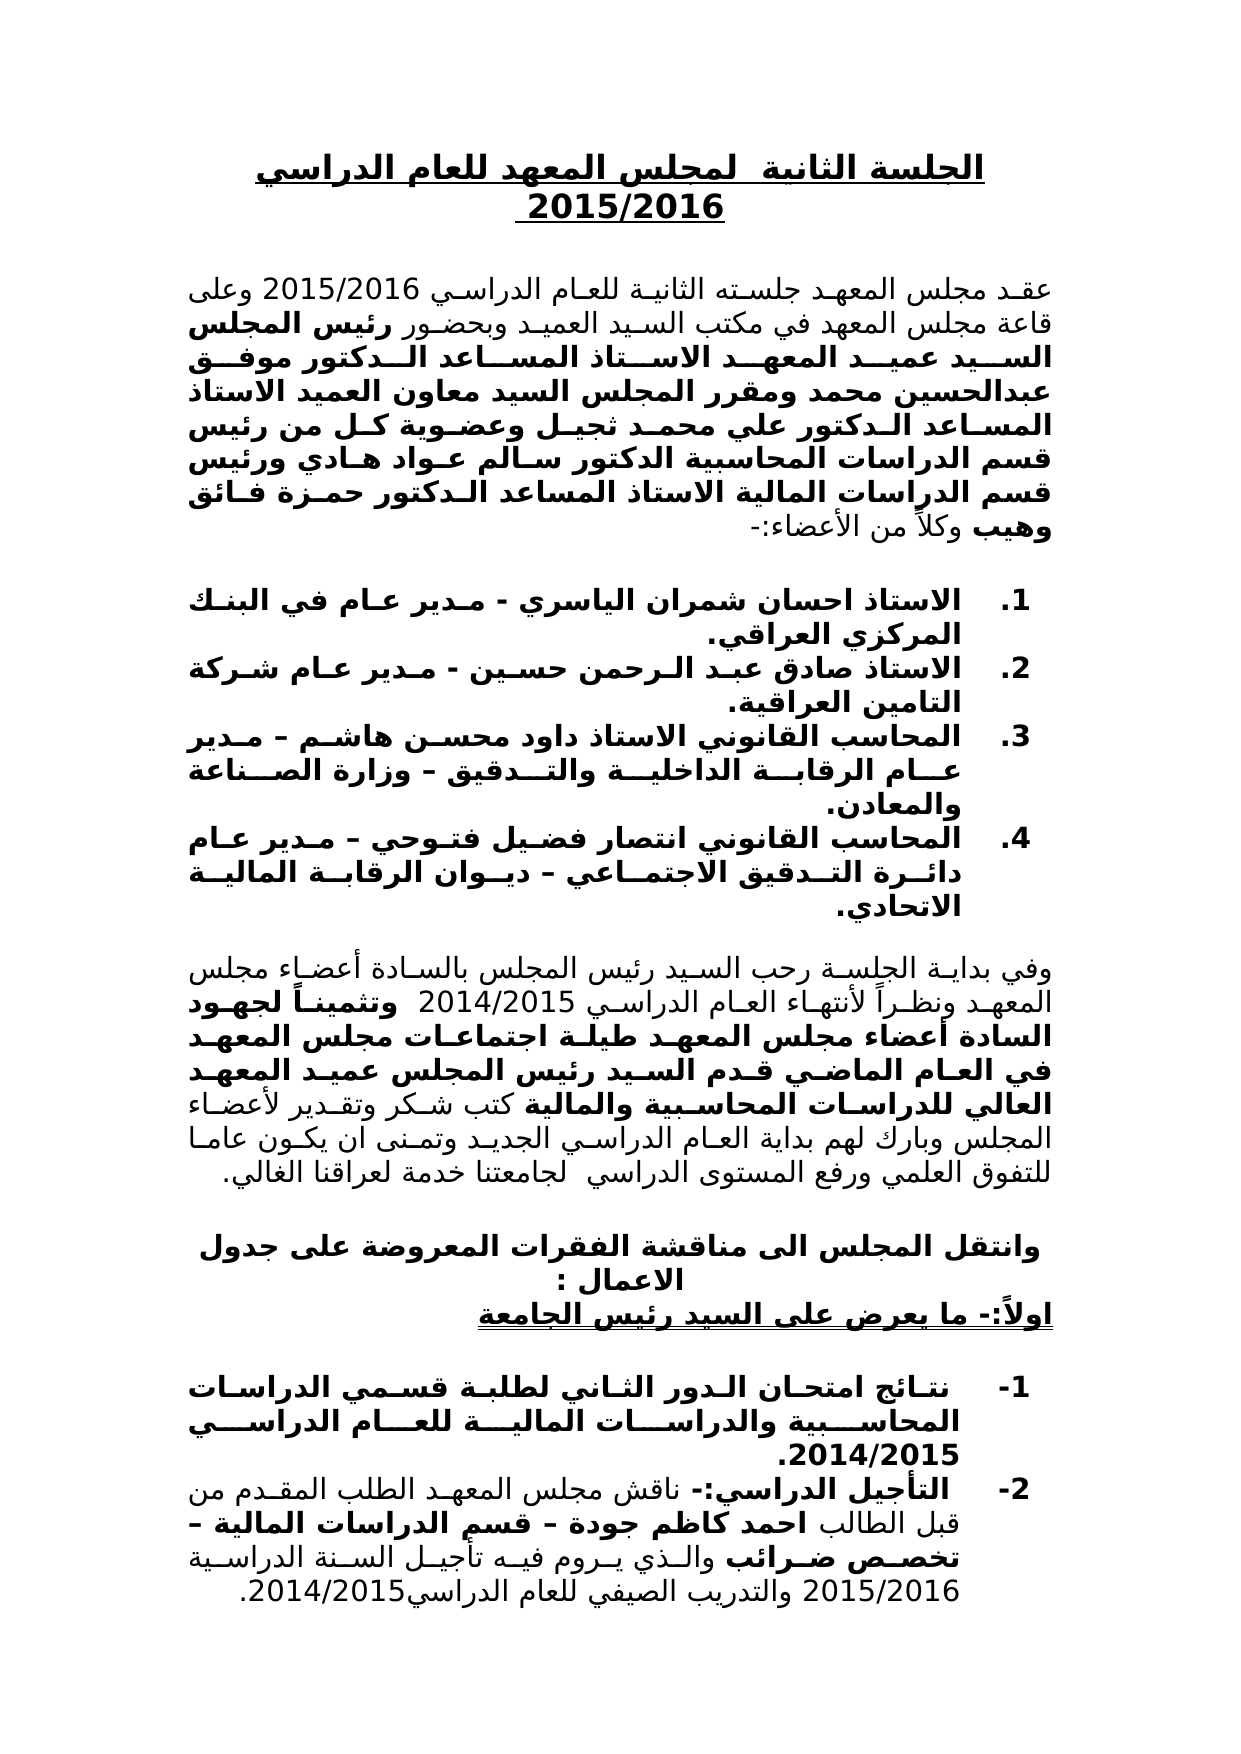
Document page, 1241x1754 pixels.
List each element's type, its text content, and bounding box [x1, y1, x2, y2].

text وفي بداية الجلسة رحب السيد رئيس المجلس بالسادة أعضاء مجلس المعهد ونظراً لأنتهاء العام الدراسي 2014/2015 وتثميناً لجهود السادة أعضاء مجلس المعهد طيلة اجتماعات مجلس المعهد في العام الماضي قدم السيد رئيس المجلس عميد المعهد العالي للدراسات المحاسبية والمالية كتب شكر وتقدير لأعضاء المجلس وبارك لهم بداية العام الدراسي الجديد وتمنى ان يكون عاما للتفوق العلمي ورفع المستوى الدراسي لجامعتنا خدمة لعراقنا الغالي. [187, 952, 1053, 1189]
list الاستاذ صادق عبد الرحمن حسين - مدير عام شركة التامين العراقية. [187, 651, 999, 719]
list المحاسب القانوني الاستاذ داود محسن هاشم – مدير عام الرقابة الداخلية والتدقيق – وزارة الصناعة والمعادن. [187, 719, 999, 821]
list المحاسب القانوني انتصار فضيل فتوحي – مدير عام دائرة التدقيق الاجتماعي – ديوان الرقابة المالية الاتحادي. [187, 821, 999, 923]
text وانتقل المجلس الى مناقشة الفقرات المعروضة على جدول الاعمال : [187, 1229, 1053, 1297]
text الجلسة الثانية لمجلس المعهد للعام الدراسي 2015/2016 [187, 149, 1053, 227]
list نتائج امتحان الدور الثاني لطلبة قسمي الدراسات المحاسبية والدراسات المالية للعام الدراسي 2014/2015. [187, 1371, 998, 1472]
text عقد مجلس المعهد جلسته الثانية للعام الدراسي 2015/2016 وعلى قاعة مجلس المعهد في مكتب السيد العميد وبحضور رئيس المجلس السيد عميد المعهد الاستاذ المساعد الدكتور موفق عبدالحسين محمد ومقرر المجلس السيد معاون العميد الاستاذ المساعد الدكتور علي محمد ثجيل وعضوية كل من رئيس قسم الدراسات المحاسبية الدكتور سالم عواد هادي ورئيس قسم الدراسات المالية الاستاذ المساعد الدكتور حمزة فائق وهيب وكلاً من الأعضاء:- [187, 272, 1053, 544]
text اولاً:- ما يعرض على السيد رئيس الجامعة [187, 1297, 1053, 1331]
list التأجيل الدراسي:- ناقش مجلس المعهد الطلب المقدم من قبل الطالب احمد كاظم جودة – قسم الدراسات المالية – تخصص ضرائب والذي يروم فيه تأجيل السنة الدراسية 2015/2016 والتدريب الصيفي للعام الدراسي2014/2015. [187, 1472, 998, 1608]
list الاستاذ احسان شمران الياسري - مدير عام في البنك المركزي العراقي. [187, 583, 999, 651]
